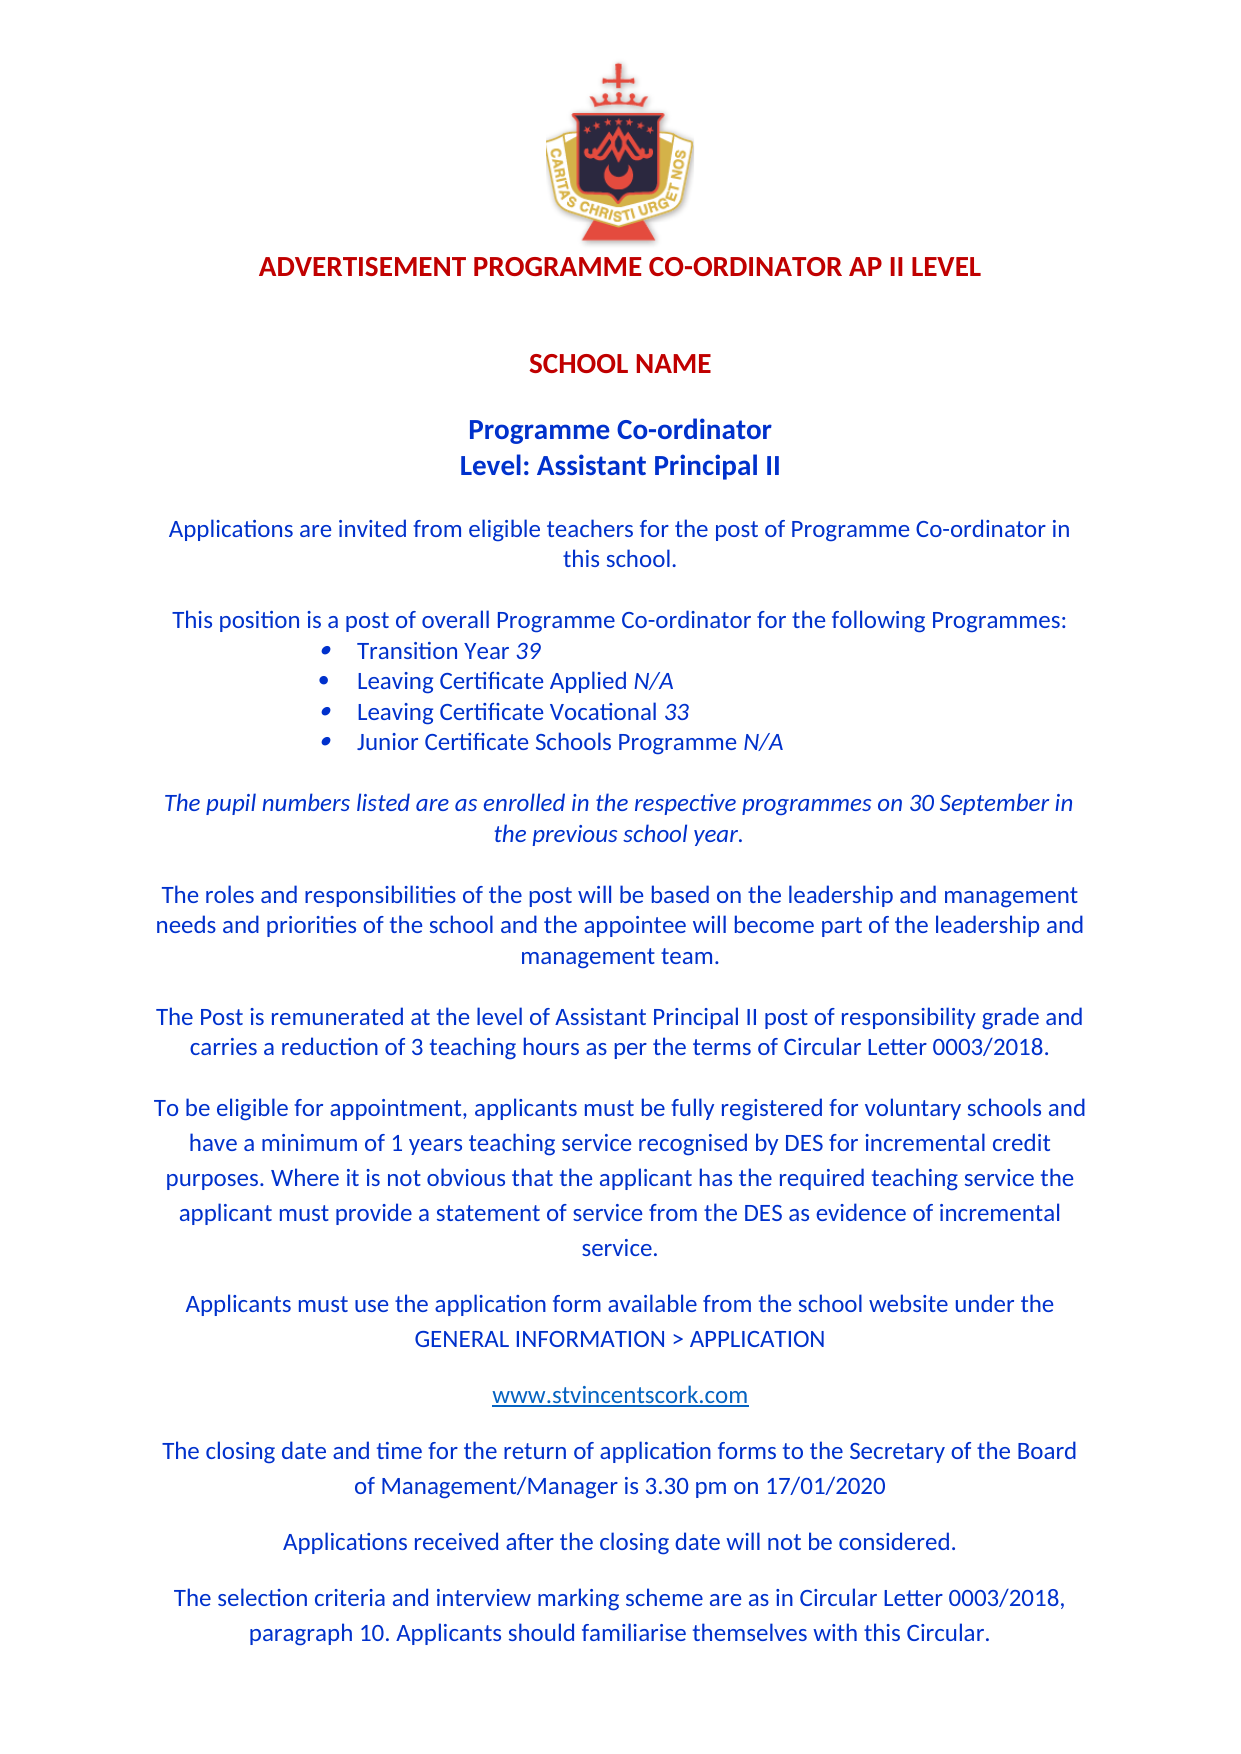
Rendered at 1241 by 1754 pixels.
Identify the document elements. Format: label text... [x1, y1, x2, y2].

text www.stvincentscork.com [150, 1379, 1090, 1410]
text Level: Assistant Principal II [150, 447, 1090, 482]
text The roles and responsibilities of the post will be based on the leadership and management needs and priorities of the school and the appointee will become part of the leadership and management team. [150, 879, 1090, 971]
list Leaving Certificate Vocational 33 [319, 696, 1090, 726]
text The closing date and time for the return of application forms to the Secretary of the Board of Management/Manager is 3.30 pm on 17/01/2020 [150, 1435, 1090, 1501]
text The Post is remunerated at the level of Assistant Principal II post of responsibility grade and carries a reduction of 3 teaching hours as per the terms of Circular Letter 0003/2018. [150, 1001, 1090, 1062]
text Applicants must use the application form available from the school website under the GENERAL INFORMATION > APPLICATION [150, 1288, 1090, 1354]
text ADVERTISEMENT PROGRAMME CO-ORDINATOR AP II LEVEL [150, 248, 1090, 284]
text This position is a post of overall Programme Co-ordinator for the following Programmes: [150, 604, 1090, 635]
list Leaving Certificate Applied N/A [319, 665, 1090, 696]
text Programme Co-ordinator [150, 411, 1090, 447]
text The selection criteria and interview marking scheme are as in Circular Letter 0003/2018, paragraph 10. Applicants should familiarise themselves with this Circular. [150, 1582, 1090, 1647]
text To be eligible for appointment, applicants must be fully registered for voluntary schools and have a minimum of 1 years teaching service recognised by DES for incremental credit purposes. Where it is not obvious that the applicant has the required teaching service the applicant must provide a statement of service from the DES as evidence of incremental service. [150, 1093, 1090, 1263]
text The pupil numbers listed are as enrolled in the respective programmes on 30 September in the previous school year. [150, 787, 1090, 848]
text Applications received after the closing date will not be considered. [150, 1526, 1090, 1556]
list Transition Year 39 [319, 635, 1090, 665]
list Junior Certificate Schools Programme N/A [319, 726, 1090, 757]
text SCHOOL NAME [150, 345, 1090, 380]
picture [546, 44, 695, 249]
text Applications are invited from eligible teachers for the post of Programme Co-ordinator in this school. [150, 513, 1090, 574]
